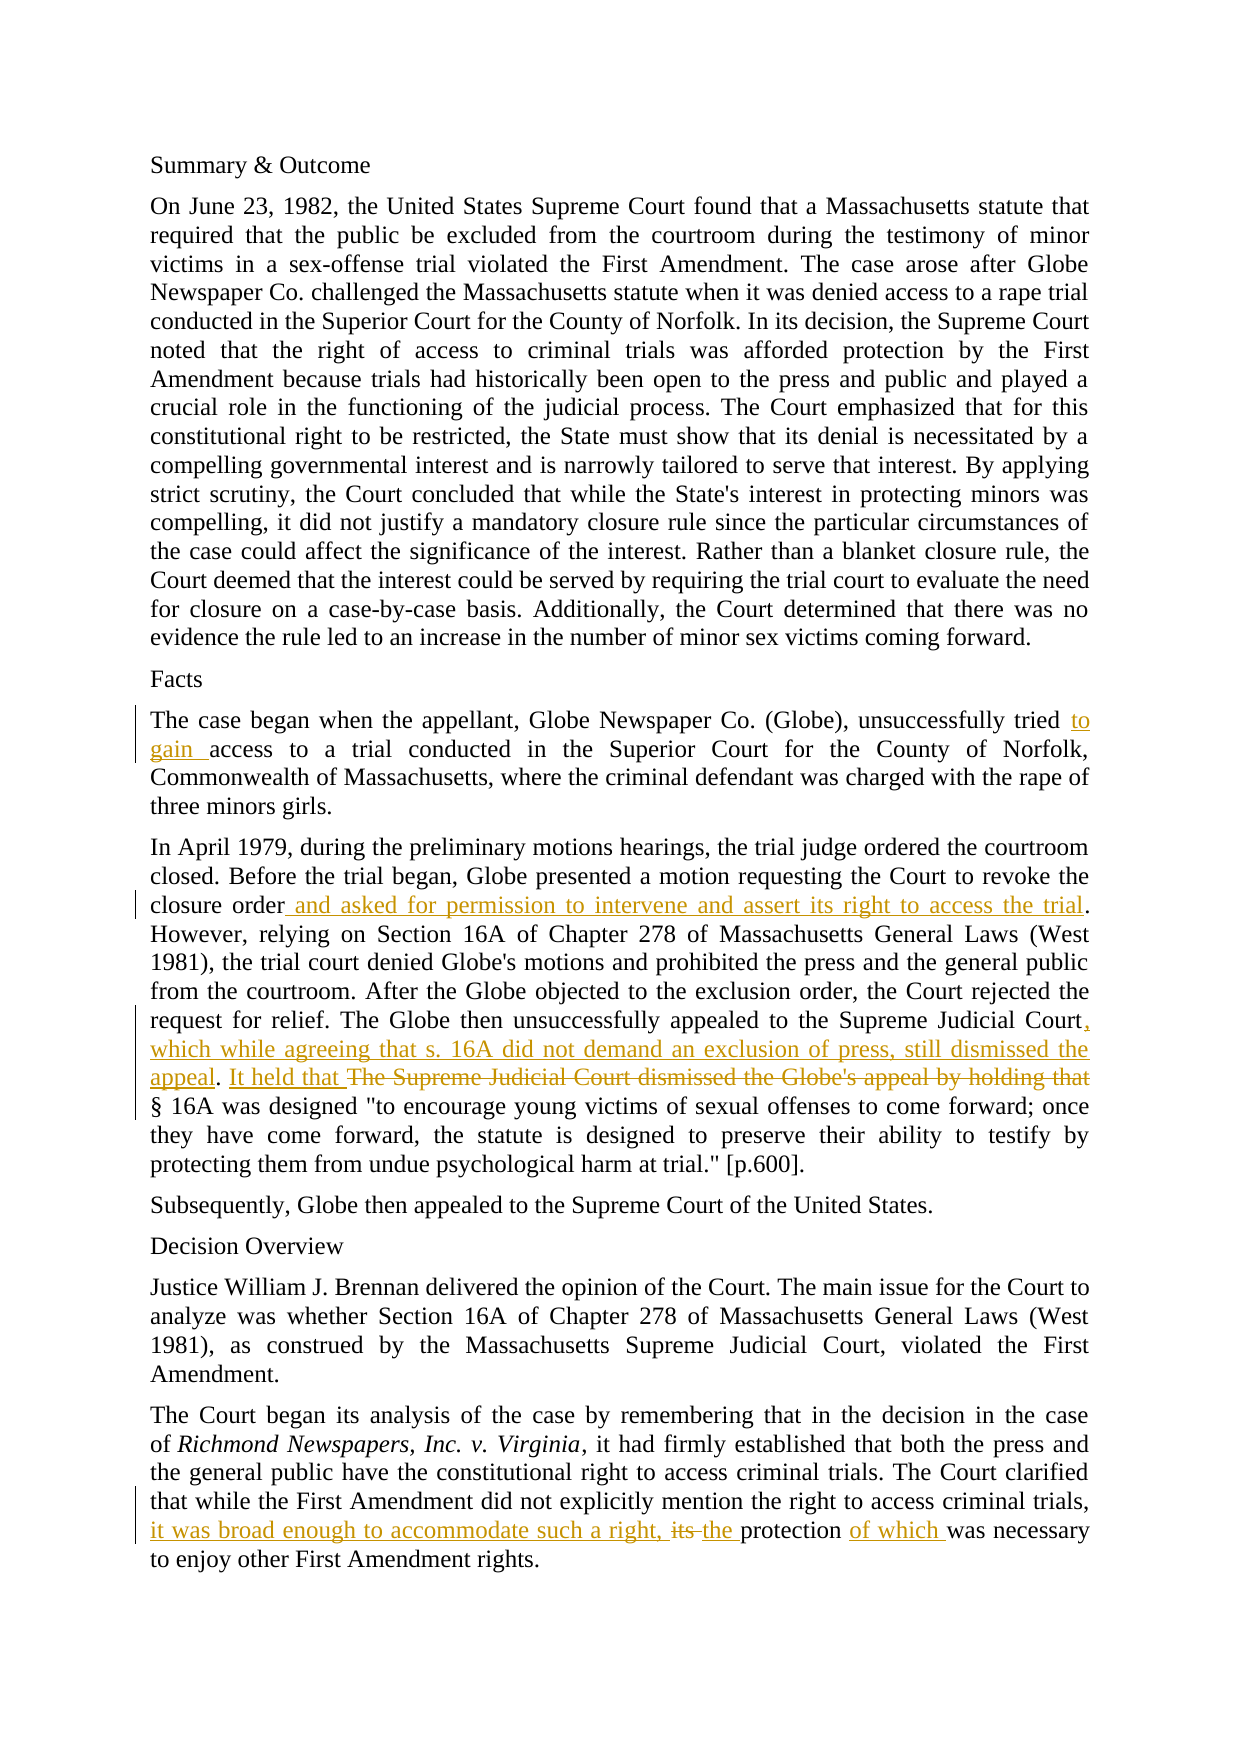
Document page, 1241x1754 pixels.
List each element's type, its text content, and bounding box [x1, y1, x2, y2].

text In April 1979, during the preliminary motions hearings, the trial judge ordered the courtroom closed. Before the trial began, Globe presented a motion requesting the Court to revoke the closure order. However, relying on Section 16A of Chapter 278 of Massachusetts General Laws (West 1981), the trial court denied Globe's motions and prohibited the press and the general public from the courtroom. After the Globe objected to the exclusion order, the Court rejected the request for relief. The Globe then unsuccessfully appealed to the Supreme Judicial Court. § 16A was designed "to encourage young victims of sexual offenses to come forward; once they have come forward, the statute is designed to preserve their ability to testify by protecting them from undue psychological harm at trial." [p.600]. [150, 1060, 1090, 1177]
text Subsequently, Globe then appealed to the Supreme Court of the United States. [150, 1190, 1090, 1219]
text Justice William J. Brennan delivered the opinion of the Court. The main issue for the Court to analyze was whether Section 16A of Chapter 278 of Massachusetts General Laws (West 1981), as construed by the Massachusetts Supreme Judicial Court, violated the First Amendment. [150, 1272, 1090, 1387]
text In April 1979, during the preliminary motions hearings, the trial judge ordered the courtroom closed. Before the trial began, Globe presented a motion requesting the Court to revoke the closure order. However, relying on Section 16A of Chapter 278 of Massachusetts General Laws (West 1981), the trial court denied Globe's motions and prohibited the press and the general public from the courtroom. After the Globe objected to the exclusion order, the Court rejected the request for relief. The Globe then unsuccessfully appealed to the Supreme Judicial Court. § 16A was designed "to encourage young victims of sexual offenses to come forward; once they have come forward, the statute is designed to preserve their ability to testify by protecting them from undue psychological harm at trial." [p.600]. [150, 832, 1090, 1059]
text Summary & Outcome [150, 150, 1090, 179]
text Facts [150, 664, 1090, 692]
text Decision Overview [150, 1231, 1090, 1260]
text The Court began its analysis of the case by remembering that in the decision in the case of Richmond Newspapers, Inc. v. Virginia, it had firmly established that both the press and the general public have the constitutional right to access criminal trials. The Court clarified that while the First Amendment did not explicitly mention the right to access criminal trials, protection was necessary to enjoy other First Amendment rights. [150, 1400, 1090, 1572]
text The case began when the appellant, Globe Newspaper Co. (Globe), unsuccessfully tried access to a trial conducted in the Superior Court for the County of Norfolk, Commonwealth of Massachusetts, where the criminal defendant was charged with the rape of three minors girls. [150, 705, 1090, 820]
text On June 23, 1982, the United States Supreme Court found that a Massachusetts statute that required that the public be excluded from the courtroom during the testimony of minor victims in a sex-offense trial violated the First Amendment. The case arose after Globe Newspaper Co. challenged the Massachusetts statute when it was denied access to a rape trial conducted in the Superior Court for the County of Norfolk. In its decision, the Supreme Court noted that the right of access to criminal trials was afforded protection by the First Amendment because trials had historically been open to the press and public and played a crucial role in the functioning of the judicial process. The Court emphasized that for this constitutional right to be restricted, the State must show that its denial is necessitated by a compelling governmental interest and is narrowly tailored to serve that interest. By applying strict scrutiny, the Court concluded that while the State's interest in protecting minors was compelling, it did not justify a mandatory closure rule since the particular circumstances of the case could affect the significance of the interest. Rather than a blanket closure rule, the Court deemed that the interest could be served by requiring the trial court to evaluate the need for closure on a case-by-case basis. Additionally, the Court determined that there was no evidence the rule led to an increase in the number of minor sex victims coming forward. [150, 191, 1090, 651]
